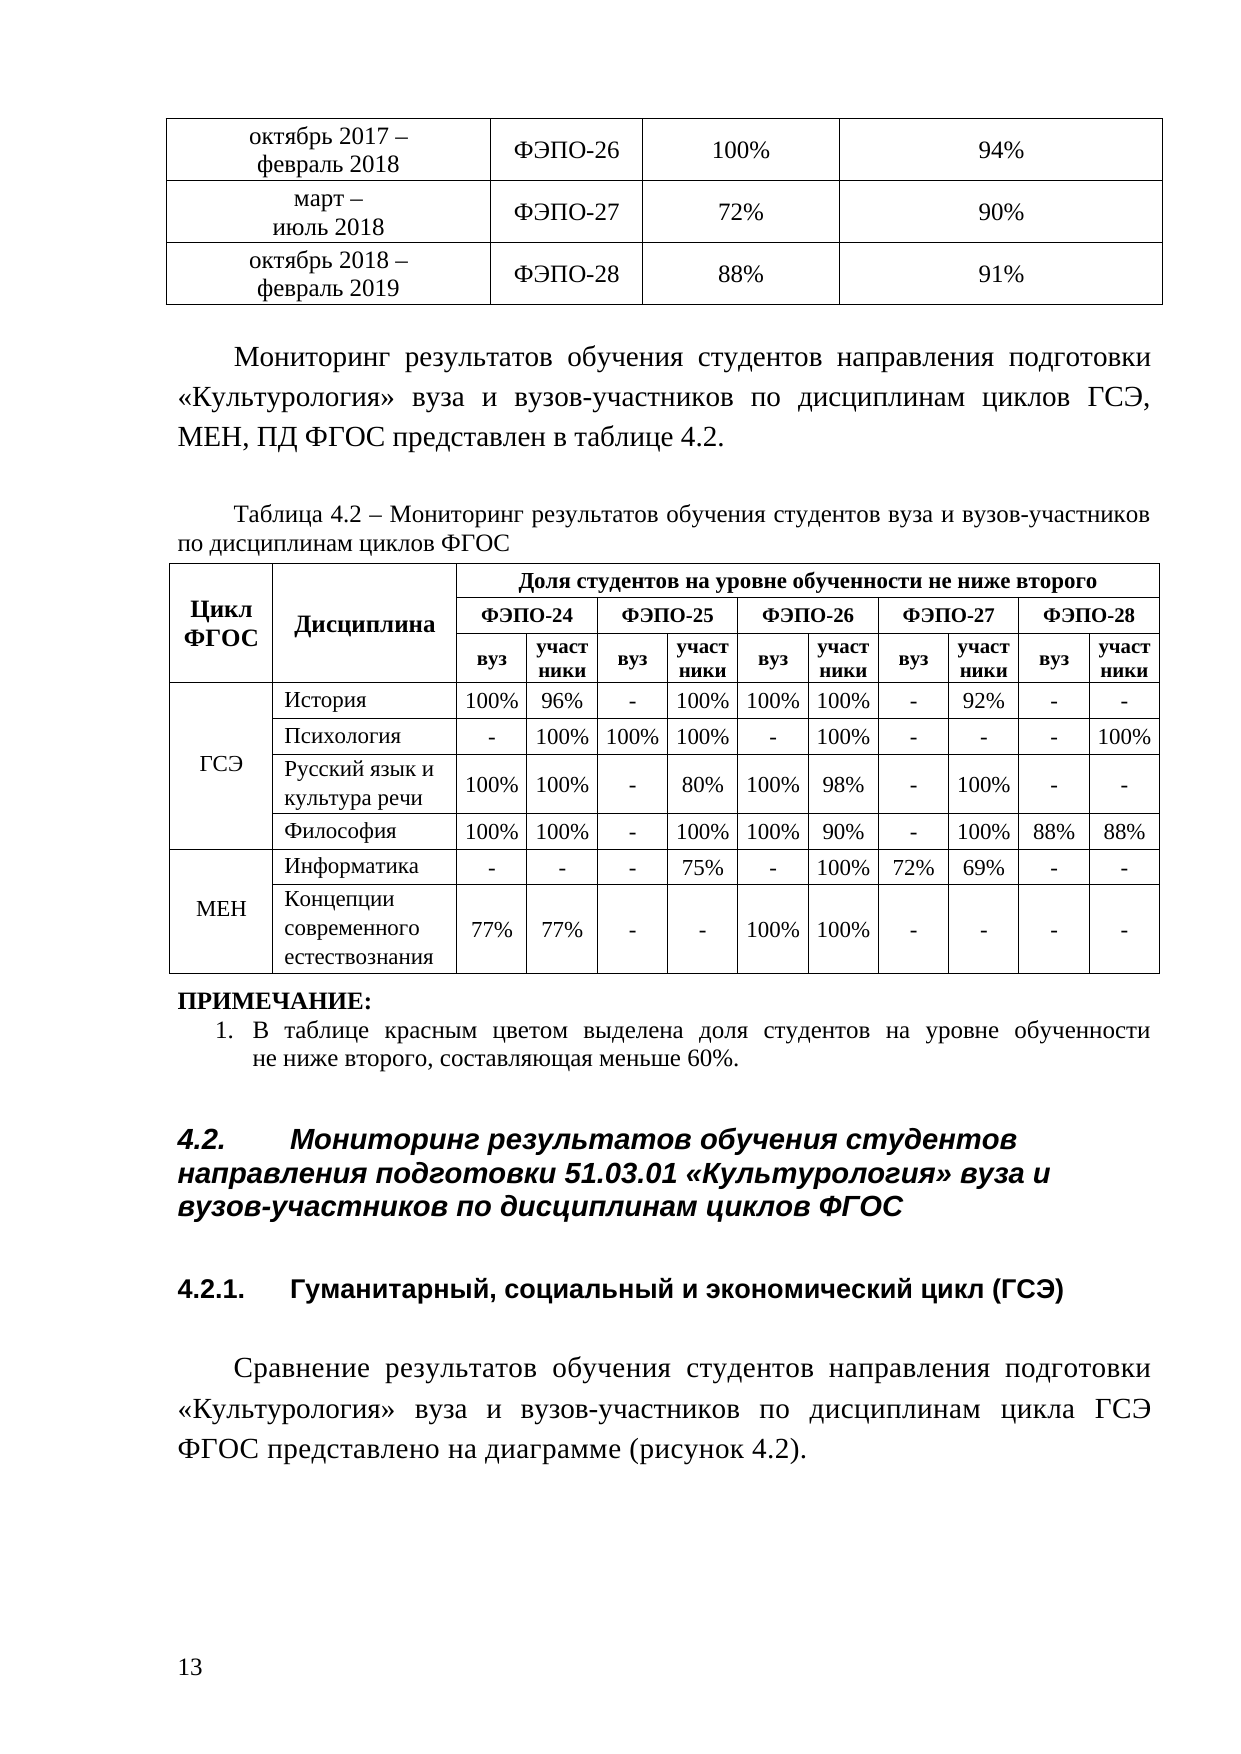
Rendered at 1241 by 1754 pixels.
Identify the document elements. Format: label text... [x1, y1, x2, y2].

table_cell - [598, 814, 667, 849]
text Мониторинг результатов обучения студентов направления подготовки «Культурология» вуза и вузов-участников по дисциплинам циклов ГСЭ, МЕН, ПД ФГОС представлен в таблице 4.2. [177, 339, 1152, 453]
table_cell ФЭПО-25 [598, 598, 737, 633]
table_cell 100% [809, 719, 878, 754]
table_cell участники [1090, 634, 1159, 682]
table_cell 88% [643, 243, 839, 304]
table_cell - [457, 719, 526, 754]
text ПРИМЕЧАНИЕ: [177, 986, 1152, 1015]
table_cell ФЭПО-26 [738, 598, 878, 633]
table_cell - [457, 850, 526, 884]
table_cell - [949, 719, 1018, 754]
table_header Дисциплина [273, 564, 456, 682]
table_cell 96% [527, 683, 597, 718]
table_cell - [879, 885, 948, 972]
table_cell - [738, 850, 808, 884]
table_cell Философия [273, 814, 456, 849]
table_cell - [949, 885, 1018, 972]
table_cell 100% [738, 755, 808, 813]
table_cell вуз [1019, 634, 1089, 682]
table_cell 100% [738, 885, 808, 972]
table_cell - [879, 683, 948, 718]
table_cell 92% [949, 683, 1018, 718]
table_cell вуз [457, 634, 526, 682]
table_cell 98% [809, 755, 878, 813]
table_cell 100% [949, 814, 1018, 849]
table_cell - [1019, 885, 1089, 972]
table_cell ФЭПО-24 [457, 598, 597, 633]
table_cell - [1090, 850, 1159, 884]
table_cell вуз [738, 634, 808, 682]
table_cell 100% [1090, 719, 1159, 754]
table_cell Информатика [273, 850, 456, 884]
table_cell 72% [879, 850, 948, 884]
table_cell - [527, 850, 597, 884]
table_header Доля студентов на уровне обученности не ниже второго [457, 564, 1159, 597]
table_cell - [1019, 683, 1089, 718]
table_cell - [1019, 755, 1089, 813]
table_cell - [1019, 719, 1089, 754]
table_cell ФЭПО-27 [879, 598, 1018, 633]
table_cell вуз [879, 634, 948, 682]
table_cell участники [809, 634, 878, 682]
table_cell - [738, 719, 808, 754]
list В таблице красным цветом выделена доля студентов на уровне обученности не ниже второго, составляющая меньше 60%. [215, 1015, 1152, 1072]
table_cell 100% [738, 683, 808, 718]
table_cell 100% [527, 814, 597, 849]
table_cell 100% [527, 755, 597, 813]
table_cell октябрь 2018 – февраль 2019 [167, 243, 490, 304]
text Таблица 4.2 – Мониторинг результатов обучения студентов вуза и вузов-участников по дисциплинам циклов ФГОС [177, 499, 1152, 557]
table_cell 100% [949, 755, 1018, 813]
table_cell 100% [668, 719, 737, 754]
table_cell 80% [668, 755, 737, 813]
table_cell вуз [598, 634, 667, 682]
table_cell - [598, 683, 667, 718]
table_cell март – июль 2018 [167, 181, 490, 242]
table_cell ГСЭ [170, 683, 272, 849]
table_cell ФЭПО-28 [491, 243, 642, 304]
table_cell 88% [1019, 814, 1089, 849]
table_cell 94% [840, 119, 1162, 180]
table_cell 100% [668, 814, 737, 849]
table_cell участники [527, 634, 597, 682]
table_cell 100% [809, 885, 878, 972]
table_cell ФЭПО-27 [491, 181, 642, 242]
table_cell - [1090, 683, 1159, 718]
table_cell - [598, 755, 667, 813]
table_cell 100% [643, 119, 839, 180]
table_cell - [879, 755, 948, 813]
table_cell 100% [457, 814, 526, 849]
subtitle Мониторинг результатов обучения студентов направления подготовки 51.03.01 «Культурология» вуза и вузов-участников по дисциплинам циклов ФГОС [177, 1122, 1152, 1223]
table_cell МЕН [170, 850, 272, 972]
table_cell 77% [457, 885, 526, 972]
table_cell 75% [668, 850, 737, 884]
table_cell 91% [840, 243, 1162, 304]
table_cell Русский язык и культура речи [273, 755, 456, 813]
table_header Цикл ФГОС [170, 564, 272, 682]
table_cell Концепции современного естествознания [273, 885, 456, 972]
table_cell 100% [457, 683, 526, 718]
table_cell 90% [840, 181, 1162, 242]
table_cell - [1019, 850, 1089, 884]
table_cell 90% [809, 814, 878, 849]
table_cell ФЭПО-28 [1019, 598, 1159, 633]
table_cell - [879, 719, 948, 754]
subtitle Гуманитарный, социальный и экономический цикл (ГСЭ) [177, 1273, 1152, 1304]
table_cell Психология [273, 719, 456, 754]
table_cell 88% [1090, 814, 1159, 849]
table_cell - [598, 885, 667, 972]
table_cell История [273, 683, 456, 718]
table_cell - [1090, 885, 1159, 972]
table_cell 100% [809, 850, 878, 884]
table_cell - [1090, 755, 1159, 813]
table_cell ФЭПО-26 [491, 119, 642, 180]
table_cell - [879, 814, 948, 849]
table_cell 100% [668, 683, 737, 718]
text Сравнение результатов обучения студентов направления подготовки «Культурология» вуза и вузов-участников по дисциплинам цикла ГСЭ ФГОС представлено на диаграмме (рисунок 4.2). [177, 1351, 1152, 1464]
table_cell 100% [809, 683, 878, 718]
table_cell 72% [643, 181, 839, 242]
table_cell 77% [527, 885, 597, 972]
table_cell участники [949, 634, 1018, 682]
table_cell октябрь 2017 – февраль 2018 [167, 119, 490, 180]
table_cell 100% [457, 755, 526, 813]
table_cell 69% [949, 850, 1018, 884]
table_cell 100% [738, 814, 808, 849]
table_cell 100% [527, 719, 597, 754]
table_cell - [598, 850, 667, 884]
table_cell участники [668, 634, 737, 682]
table_cell 100% [598, 719, 667, 754]
table_cell - [668, 885, 737, 972]
